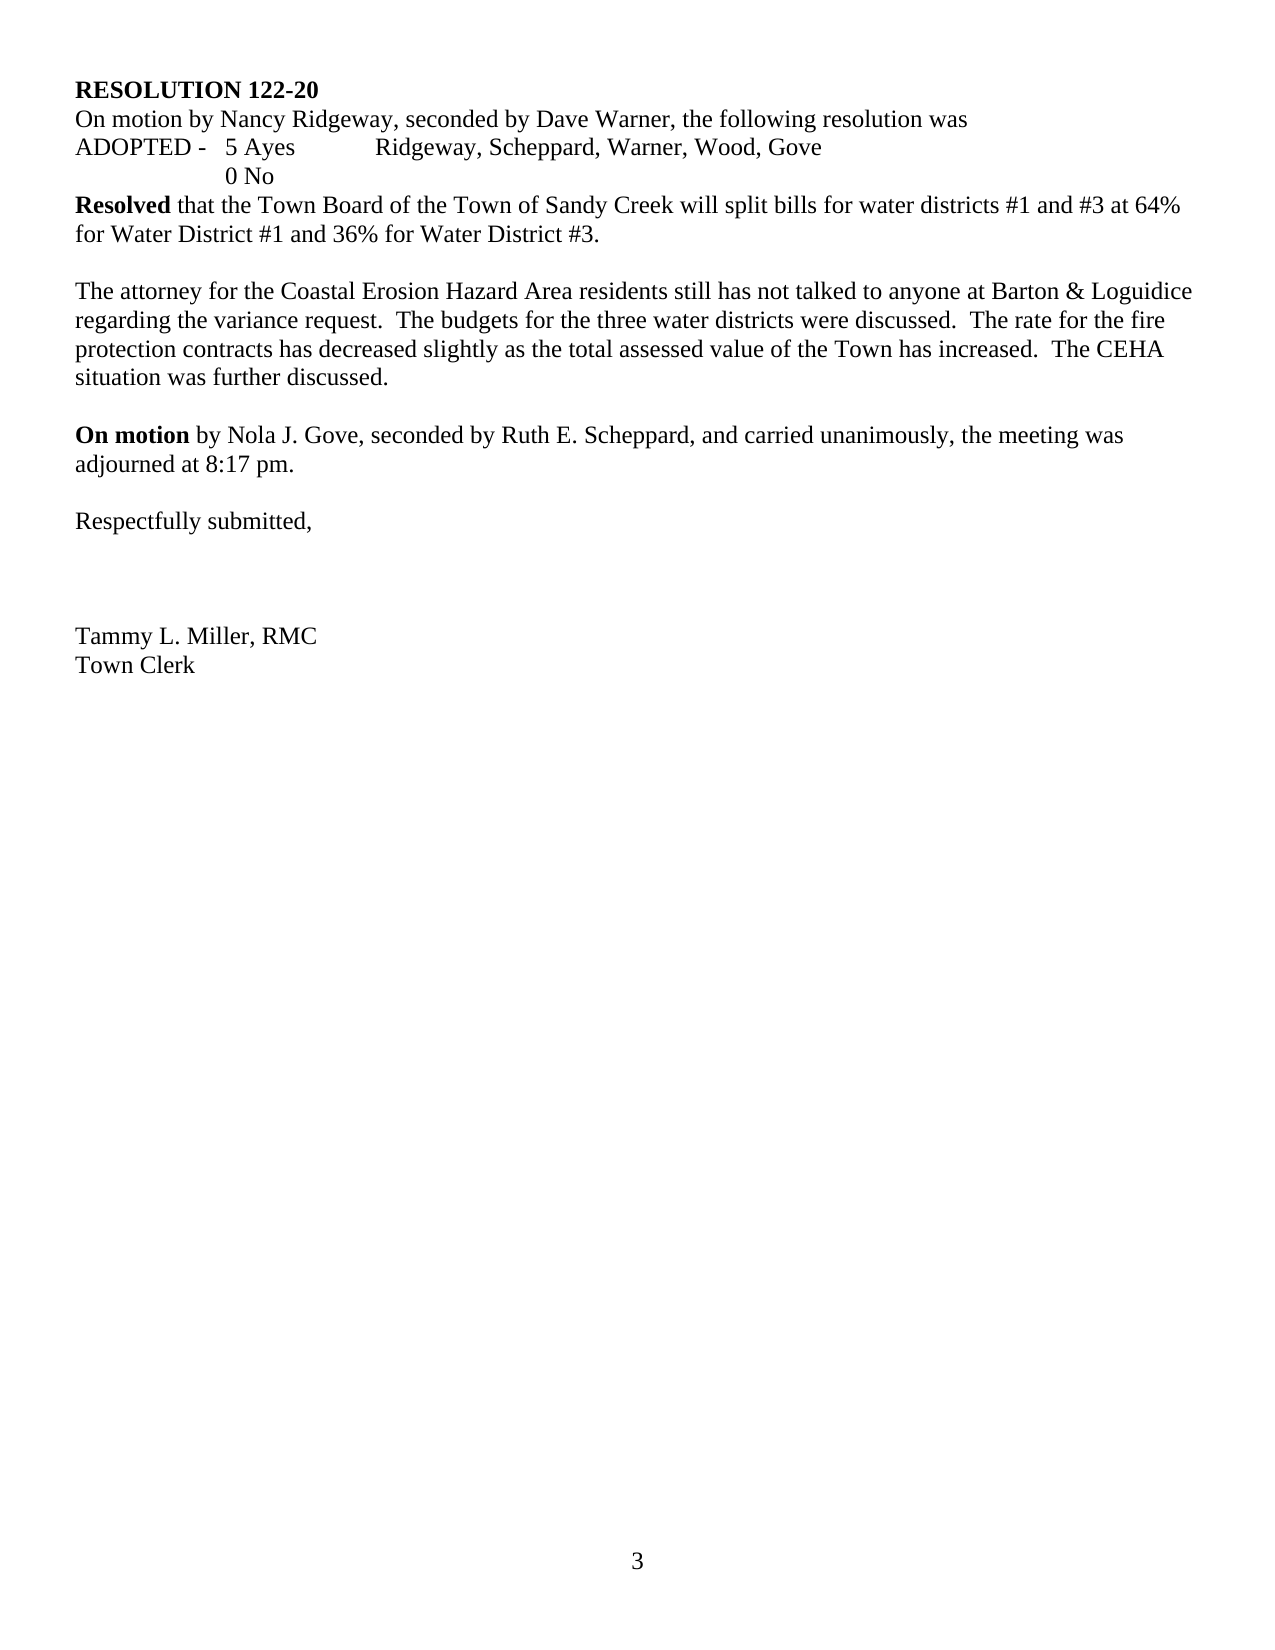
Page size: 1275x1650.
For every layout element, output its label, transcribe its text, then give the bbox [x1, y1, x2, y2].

text Tammy L. Miller, RMC [75, 621, 1200, 650]
text 0 No [75, 161, 1200, 190]
text ADOPTED - 5 Ayes Ridgeway, Scheppard, Warner, Wood, Gove [75, 132, 1200, 161]
text Resolved that the Town Board of the Town of Sandy Creek will split bills for water districts #1 and #3 at 64% for Water District #1 and 36% for Water District #3. [75, 190, 1200, 247]
text On motion by Nancy Ridgeway, seconded by Dave Warner, the following resolution was [75, 104, 1200, 132]
text Town Clerk [75, 650, 1200, 679]
text Respectfully submitted, [75, 506, 1200, 535]
text The attorney for the Coastal Erosion Hazard Area residents still has not talked to anyone at Barton & Loguidice regarding the variance request. The budgets for the three water districts were discussed. The rate for the fire protection contracts has decreased slightly as the total assessed value of the Town has increased. The CEHA situation was further discussed. [75, 276, 1200, 391]
text RESOLUTION 122-20 [75, 75, 1200, 104]
text On motion by Nola J. Gove, seconded by Ruth E. Scheppard, and carried unanimously, the meeting was adjourned at 8:17 pm. [75, 420, 1200, 477]
